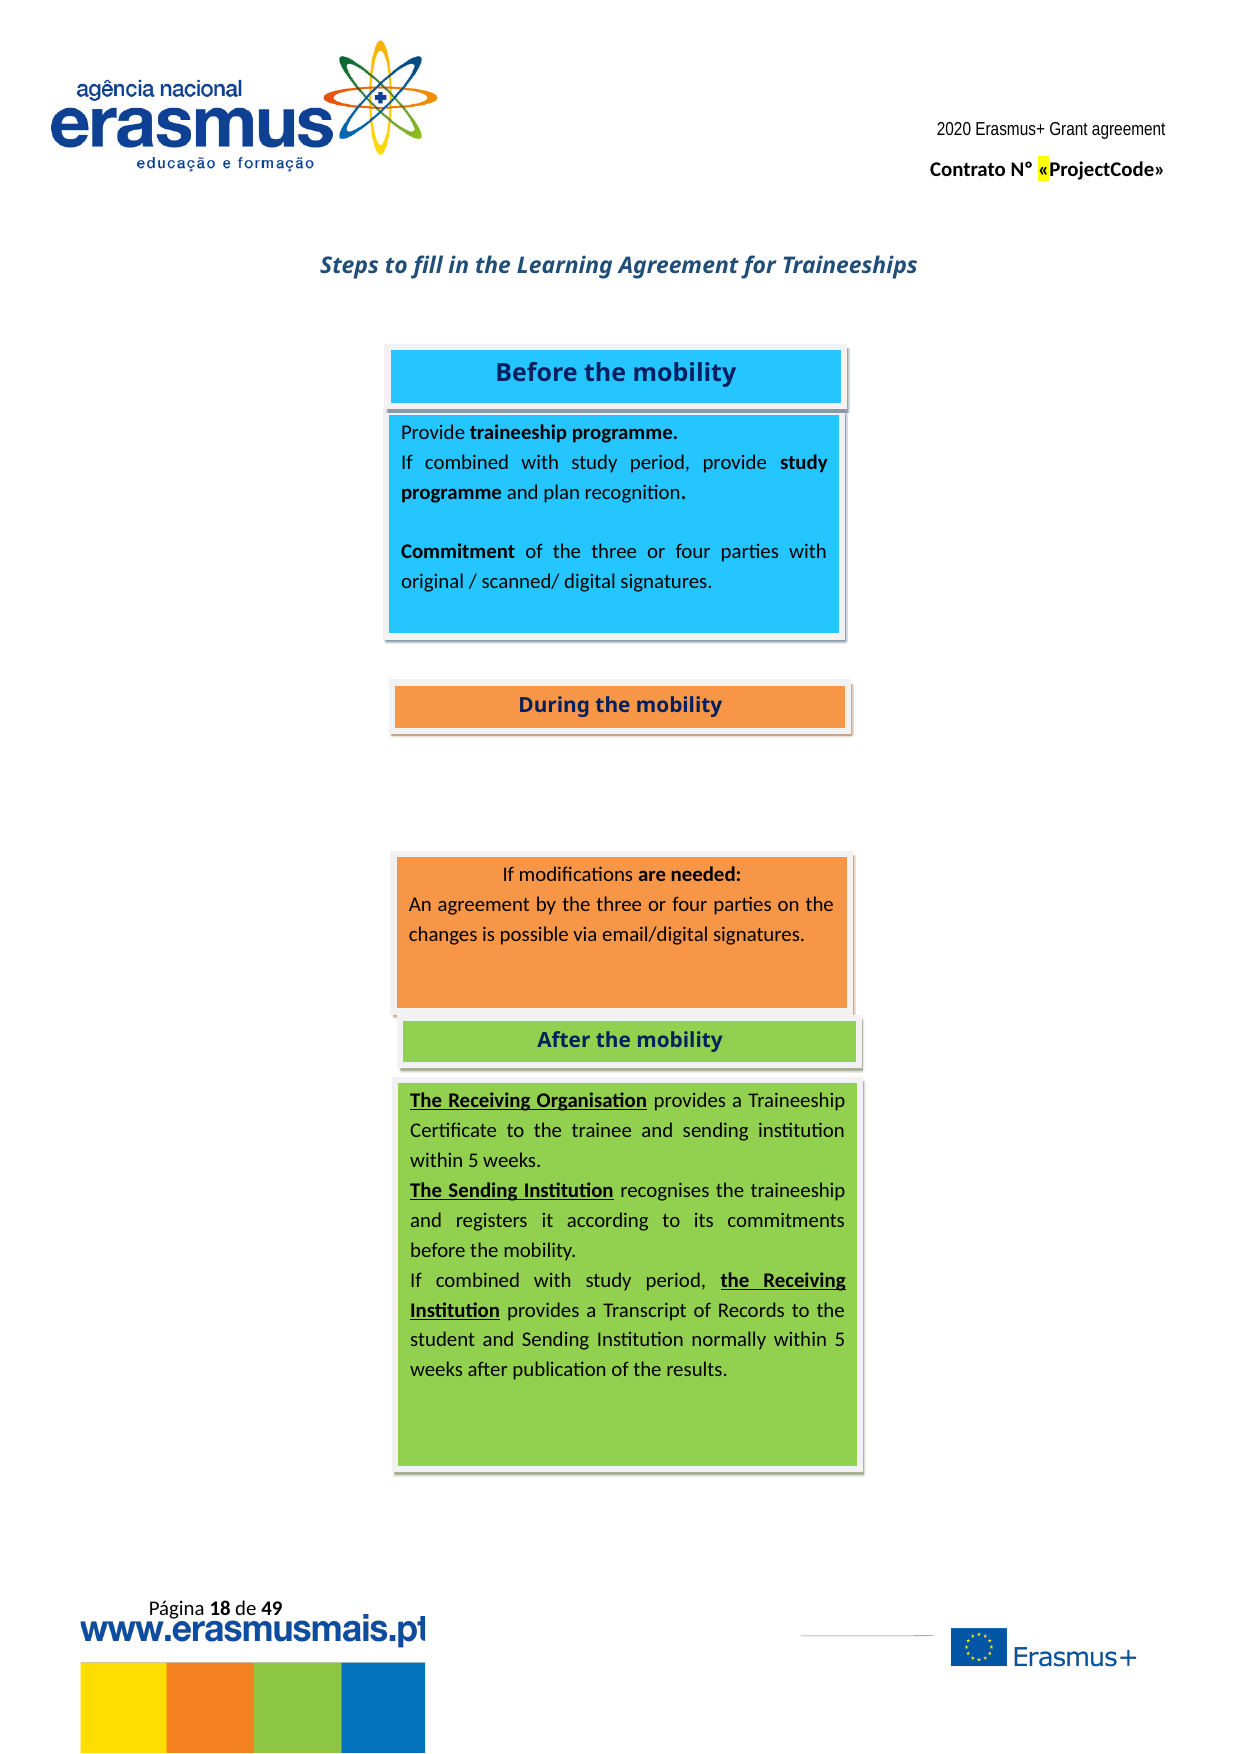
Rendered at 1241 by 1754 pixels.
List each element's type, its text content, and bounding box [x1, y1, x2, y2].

picture [14, 12, 497, 217]
picture [79, 1614, 426, 1752]
text Steps to fill in the Learning Agreement for Traineeships [75, 249, 1165, 280]
picture [940, 1617, 1147, 1677]
